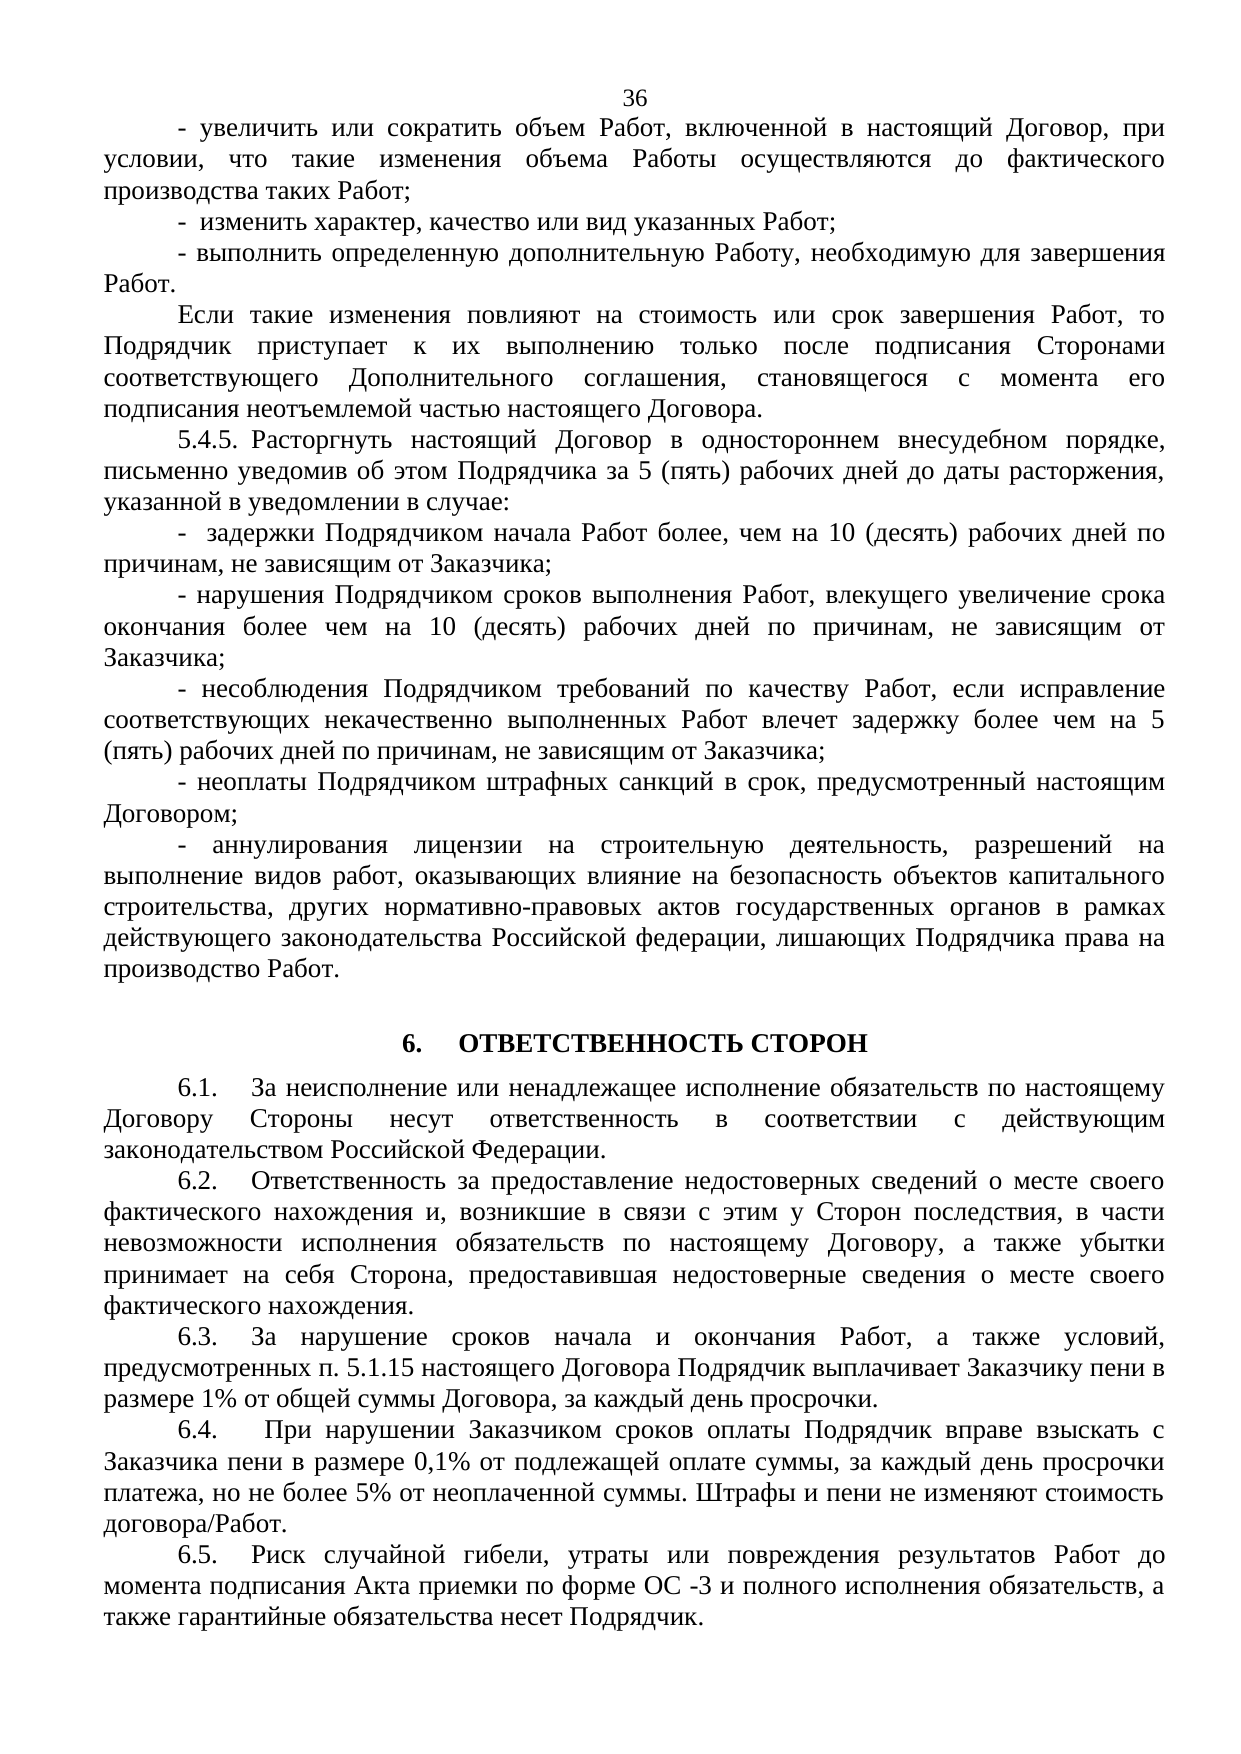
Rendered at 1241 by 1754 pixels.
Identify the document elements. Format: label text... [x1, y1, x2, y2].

list За нарушение сроков начала и окончания Работ, а также условий, предусмотренных п. 5.1.15 настоящего Договора Подрядчик выплачивает Заказчику пени в размере 1% от общей суммы Договора, за каждый день просрочки. [103, 1320, 1166, 1413]
text Если такие изменения повлияют на стоимость или срок завершения Работ, то Подрядчик приступает к их выполнению только после подписания Сторонами соответствующего Дополнительного соглашения, становящегося с момента его подписания неотъемлемой частью настоящего Договора. [103, 298, 1166, 423]
list При нарушении Заказчиком сроков оплаты Подрядчик вправе взыскать с Заказчика пени в размере 0,1% от подлежащей оплате суммы, за каждый день просрочки платежа, но не более 5% от неоплаченной суммы. Штрафы и пени не изменяют стоимость договора/Работ. [103, 1413, 1166, 1538]
text - увеличить или сократить объем Работ, включенной в настоящий Договор, при условии, что такие изменения объема Работы осуществляются до фактического производства таких Работ; [103, 111, 1166, 205]
text - изменить характер, качество или вид указанных Работ; [103, 205, 1166, 236]
list За неисполнение или ненадлежащее исполнение обязательств по настоящему Договору Стороны несут ответственность в соответствии с действующим законодательством Российской Федерации. [103, 1071, 1166, 1164]
text - неоплаты Подрядчиком штрафных санкций в срок, предусмотренный настоящим Договором; [103, 766, 1166, 828]
text - аннулирования лицензии на строительную деятельность, разрешений на выполнение видов работ, оказывающих влияние на безопасность объектов капитального строительства, других нормативно-правовых актов государственных органов в рамках действующего законодательства Российской федерации, лишающих Подрядчика права на производство Работ. [103, 828, 1166, 983]
text - выполнить определенную дополнительную Работу, необходимую для завершения Работ. [103, 236, 1166, 298]
text - несоблюдения Подрядчиком требований по качеству Работ, если исправление соответствующих некачественно выполненных Работ влечет задержку более чем на 5 (пять) рабочих дней по причинам, не зависящим от Заказчика; [103, 672, 1166, 766]
list ОТВЕТСТВЕННОСТЬ СТОРОН [103, 1027, 1166, 1058]
text - задержки Подрядчиком начала Работ более, чем на 10 (десять) рабочих дней по причинам, не зависящим от Заказчика; [103, 516, 1166, 579]
list Расторгнуть настоящий Договор в одностороннем внесудебном порядке, письменно уведомив об этом Подрядчика за 5 (пять) рабочих дней до даты расторжения, указанной в уведомлении в случае: [103, 423, 1166, 516]
list Риск случайной гибели, утраты или повреждения результатов Работ до момента подписания Акта приемки по форме ОС -3 и полного исполнения обязательств, а также гарантийные обязательства несет Подрядчик. [103, 1538, 1166, 1631]
text - нарушения Подрядчиком сроков выполнения Работ, влекущего увеличение срока окончания более чем на 10 (десять) рабочих дней по причинам, не зависящим от Заказчика; [103, 579, 1166, 672]
list Ответственность за предоставление недостоверных сведений о месте своего фактического нахождения и, возникшие в связи с этим у Сторон последствия, в части невозможности исполнения обязательств по настоящему Договору, а также убытки принимает на себя Сторона, предоставившая недостоверные сведения о месте своего фактического нахождения. [103, 1164, 1166, 1320]
